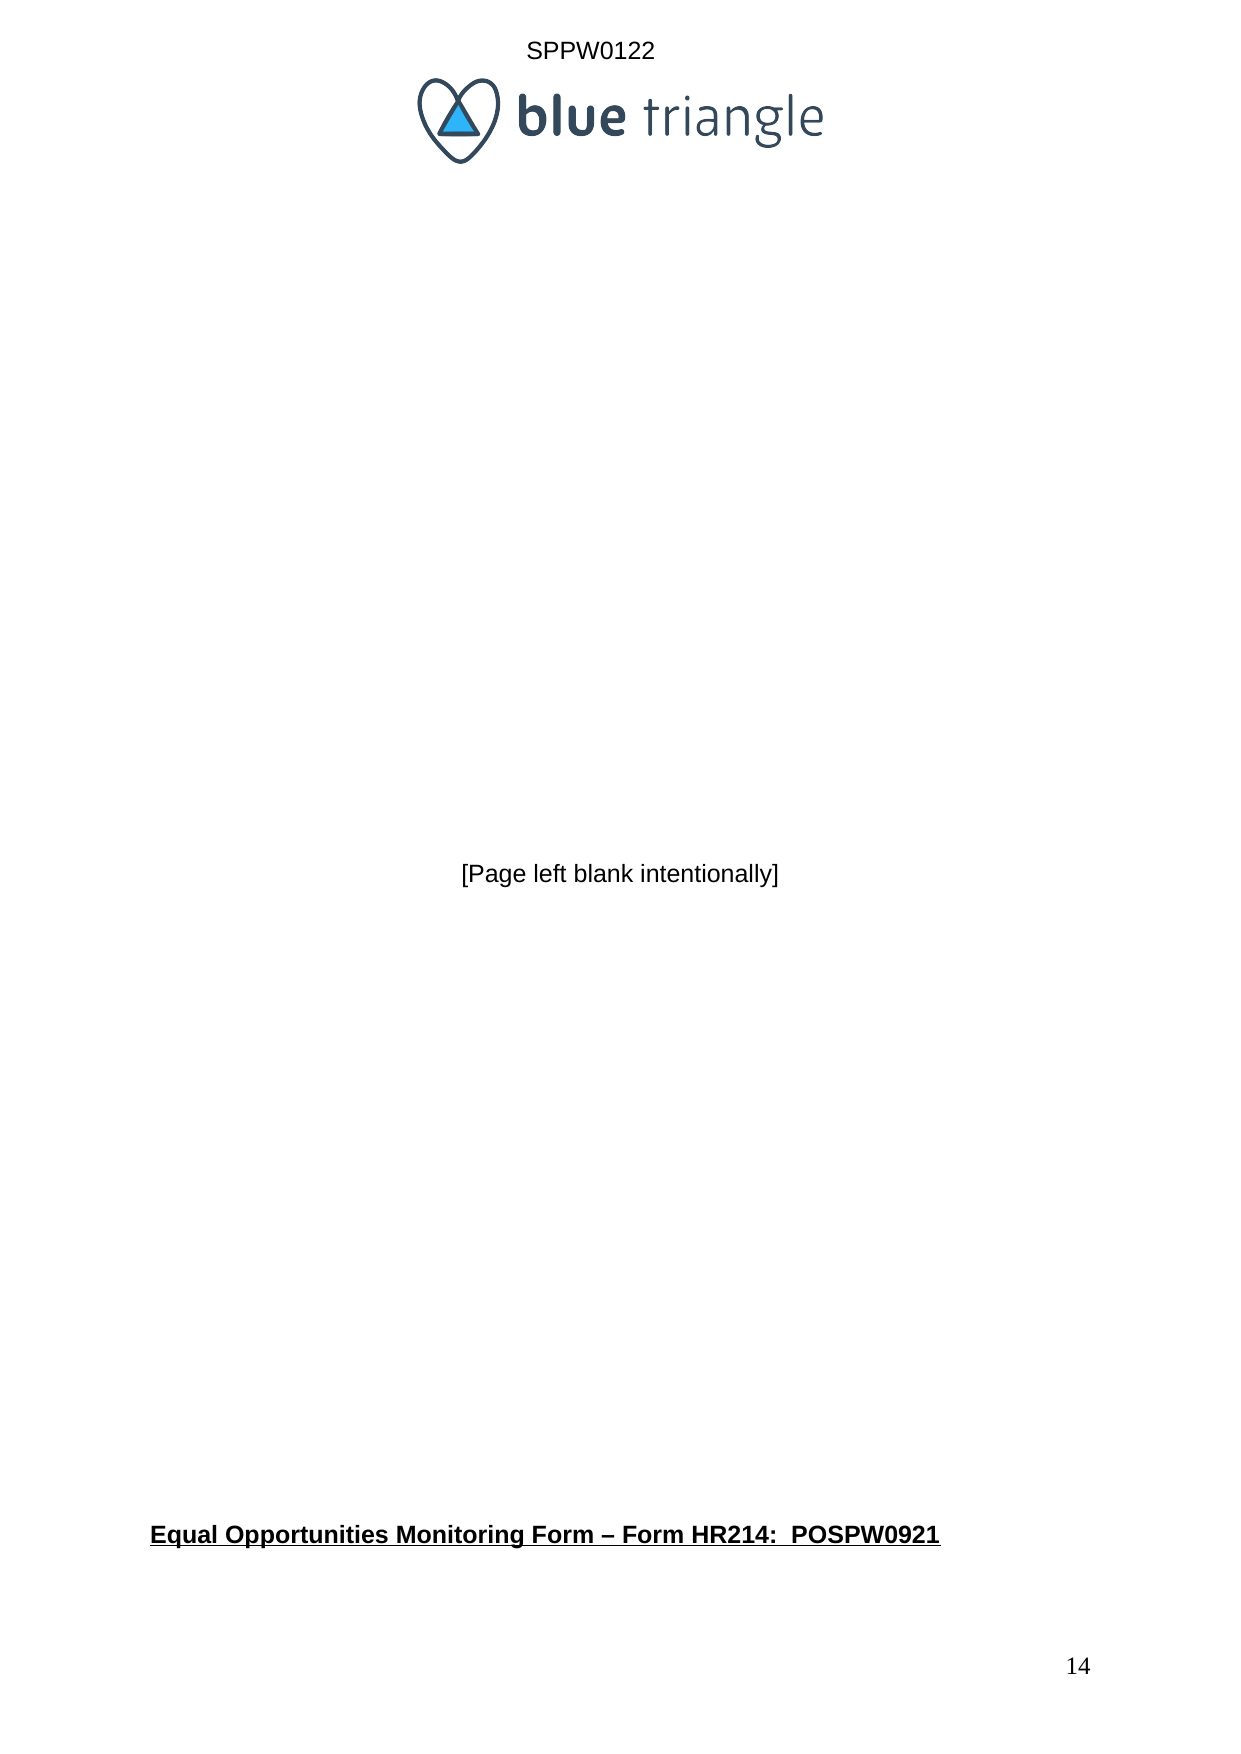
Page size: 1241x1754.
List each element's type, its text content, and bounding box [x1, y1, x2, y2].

picture [413, 73, 827, 169]
text [Page left blank intentionally] [150, 858, 1090, 887]
text Equal Opportunities Monitoring Form – Form HR214: POSPW0921 [150, 1520, 1090, 1548]
